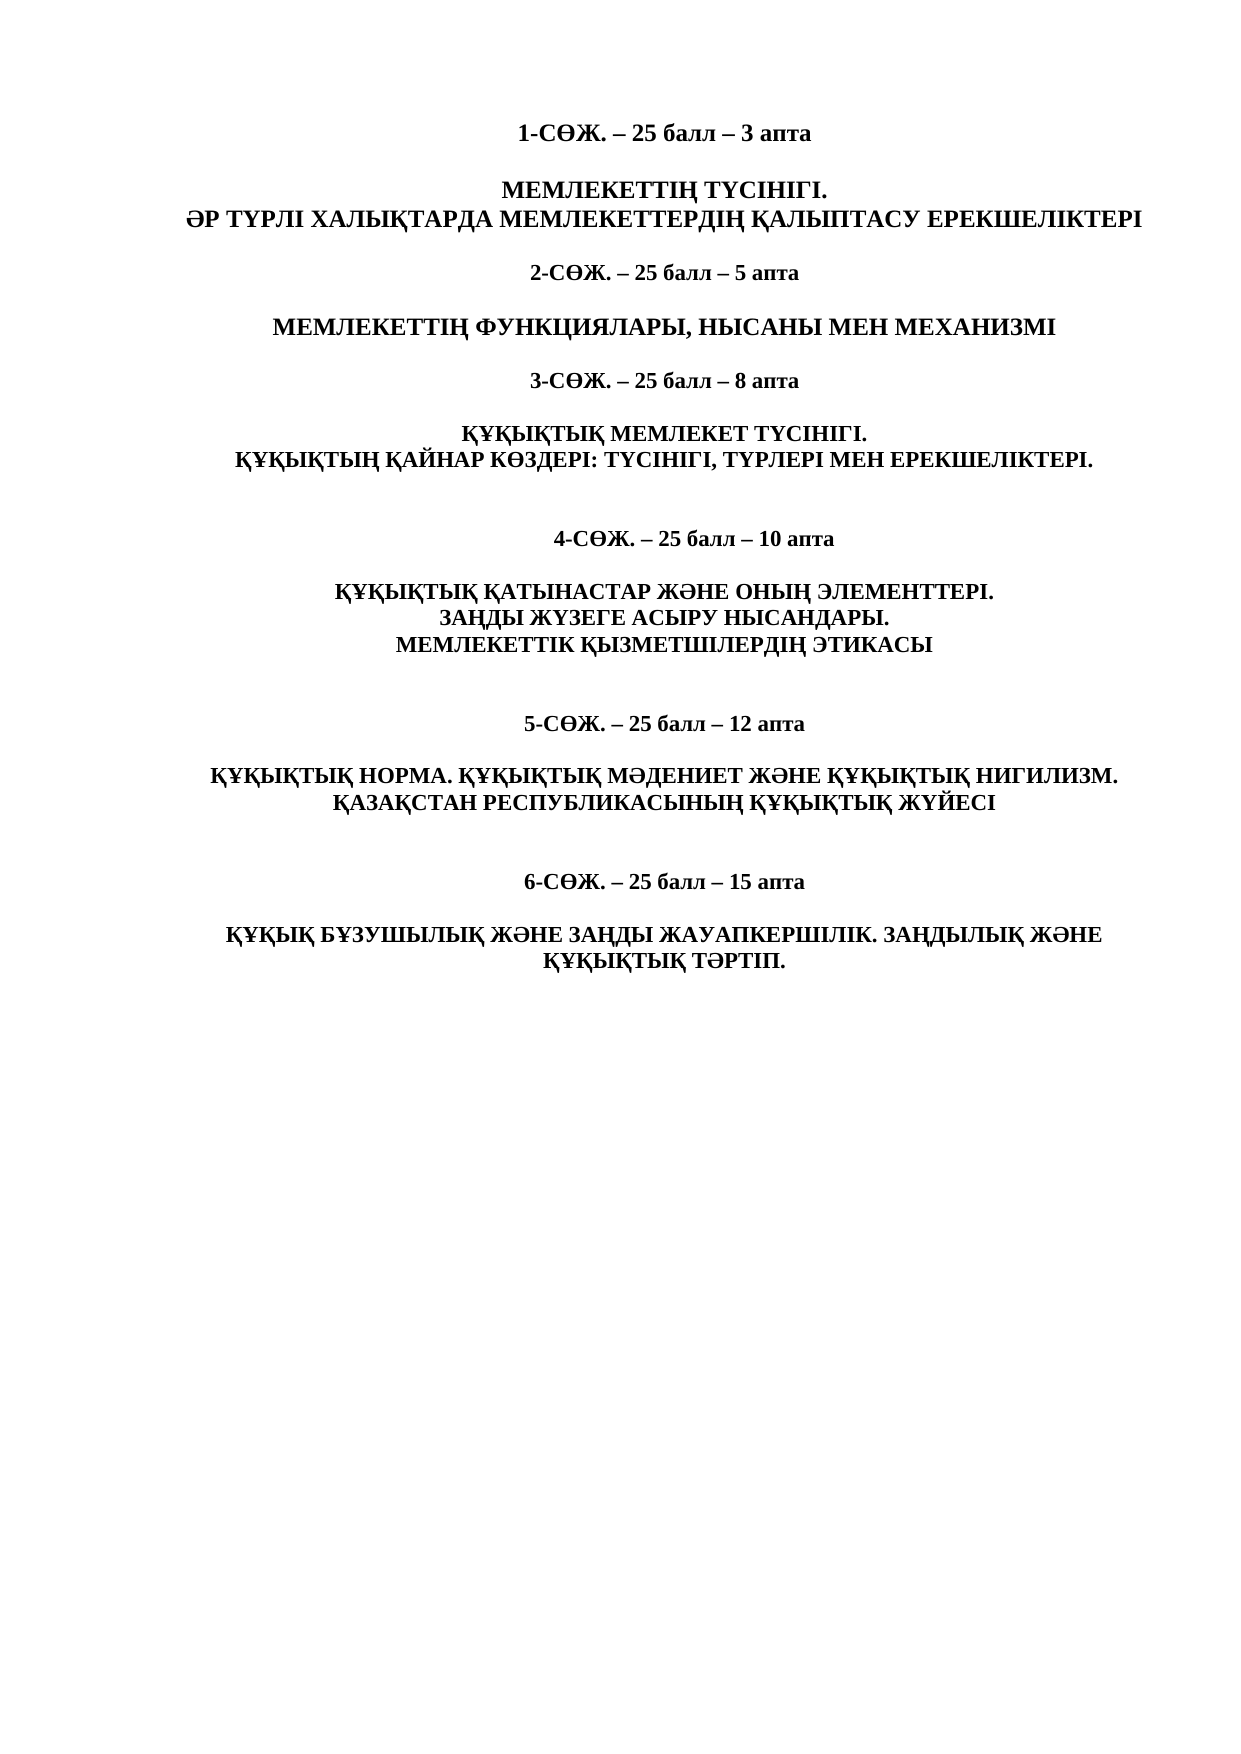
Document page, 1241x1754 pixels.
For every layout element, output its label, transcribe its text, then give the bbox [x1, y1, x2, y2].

text 6-СӨЖ. – 25 балл – 15 апта [177, 868, 1152, 894]
text ҚҰҚЫҚ БҰЗУШЫЛЫҚ ЖӘНЕ ЗАҢДЫ ЖАУАПКЕРШІЛІК. ЗАҢДЫЛЫҚ ЖӘНЕ ҚҰҚЫҚТЫҚ ТӘРТІП. [177, 921, 1152, 973]
text 3-СӨЖ. – 25 балл – 8 апта [177, 367, 1152, 394]
text 1-СӨЖ. – 25 балл – 3 апта [177, 118, 1152, 147]
text МЕМЛЕКЕТТІҢ ФУНКЦИЯЛАРЫ, НЫСАНЫ МЕН МЕХАНИЗМІ [177, 312, 1152, 341]
text МЕМЛЕКЕТТІК ҚЫЗМЕТШІЛЕРДІҢ ЭТИКАСЫ [177, 631, 1152, 657]
text ҚҰҚЫҚТЫҚ ҚАТЫНАСТАР ЖӘНЕ ОНЫҢ ЭЛЕМЕНТТЕРІ. [177, 578, 1152, 604]
text ҚҰҚЫҚТЫҢ ҚАЙНАР КӨЗДЕРІ: ТҮСІНІГІ, ТҮРЛЕРІ МЕН ЕРЕКШЕЛІКТЕРІ. [177, 446, 1152, 473]
text 2-СӨЖ. – 25 балл – 5 апта [177, 259, 1152, 286]
text 5-СӨЖ. – 25 балл – 12 апта [177, 710, 1152, 736]
text МЕМЛЕКЕТТІҢ ТҮСІНІГІ. [177, 176, 1152, 204]
text ӘР ТҮРЛІ ХАЛЫҚТАРДА МЕМЛЕКЕТТЕРДІҢ ҚАЛЫПТАСУ ЕРЕКШЕЛІКТЕРІ [177, 204, 1152, 233]
text 4-СӨЖ. – 25 балл – 10 апта [177, 525, 1152, 552]
text ҚҰҚЫҚТЫҚ МЕМЛЕКЕТ ТҮСІНІГІ. [177, 420, 1152, 446]
text ЗАҢДЫ ЖҮЗЕГЕ АСЫРУ НЫСАНДАРЫ. [177, 604, 1152, 631]
text ҚАЗАҚСТАН РЕСПУБЛИКАСЫНЫҢ ҚҰҚЫҚТЫҚ ЖҮЙЕСІ [177, 789, 1152, 815]
text ҚҰҚЫҚТЫҚ НОРМА. ҚҰҚЫҚТЫҚ МӘДЕНИЕТ ЖӘНЕ ҚҰҚЫҚТЫҚ НИГИЛИЗМ. [177, 763, 1152, 789]
